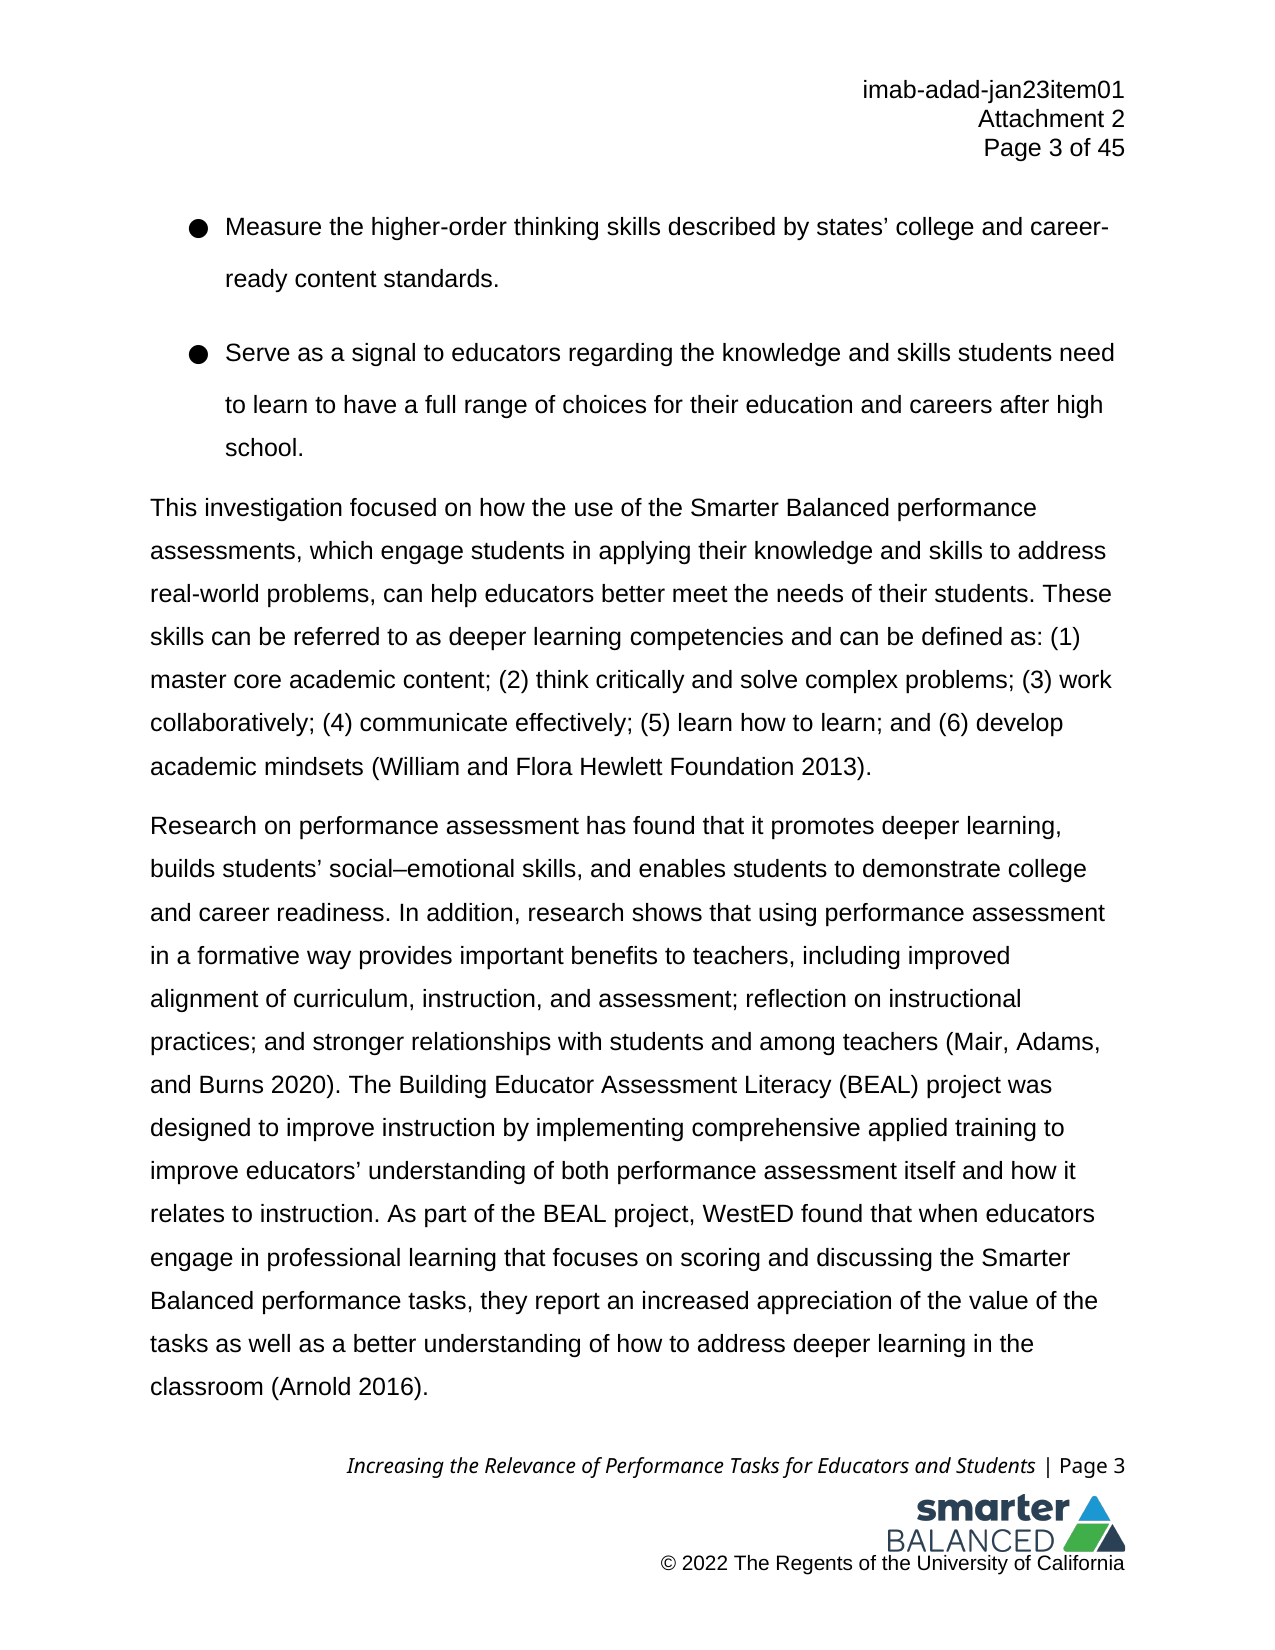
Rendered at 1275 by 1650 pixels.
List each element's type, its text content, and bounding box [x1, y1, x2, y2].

list Serve as a signal to educators regarding the knowledge and skills students need to learn to have a full range of choices for their education and careers after high school. [187, 324, 1125, 462]
list Measure the higher-order thinking skills described by states’ college and career-ready content standards. [187, 199, 1125, 293]
text Research on performance assessment has found that it promotes deeper learning, builds students’ social–emotional skills, and enables students to demonstrate college and career readiness. In addition, research shows that using performance assessment in a formative way provides important benefits to teachers, including improved alignment of curriculum, instruction, and assessment; reflection on instructional practices; and stronger relationships with students and among teachers (Mair, Adams, and Burns 2020). The Building Educator Assessment Literacy (BEAL) project was designed to improve instruction by implementing comprehensive applied training to improve educators’ understanding of both performance assessment itself and how it relates to instruction. As part of the BEAL project, WestED found that when educators engage in professional learning that focuses on scoring and discussing the Smarter Balanced performance tasks, they report an increased appreciation of the value of the tasks as well as a better understanding of how to address deeper learning in the classroom (Arnold 2016). [150, 811, 1125, 1401]
text This investigation focused on how the use of the Smarter Balanced performance assessments, which engage students in applying their knowledge and skills to address real-world problems, can help educators better meet the needs of their students. These skills can be referred to as deeper learning competencies and can be defined as: (1) master core academic content; (2) think critically and solve complex problems; (3) work collaboratively; (4) communicate effectively; (5) learn how to learn; and (6) develop academic mindsets (William and Flora Hewlett Foundation 2013). [150, 493, 1125, 780]
